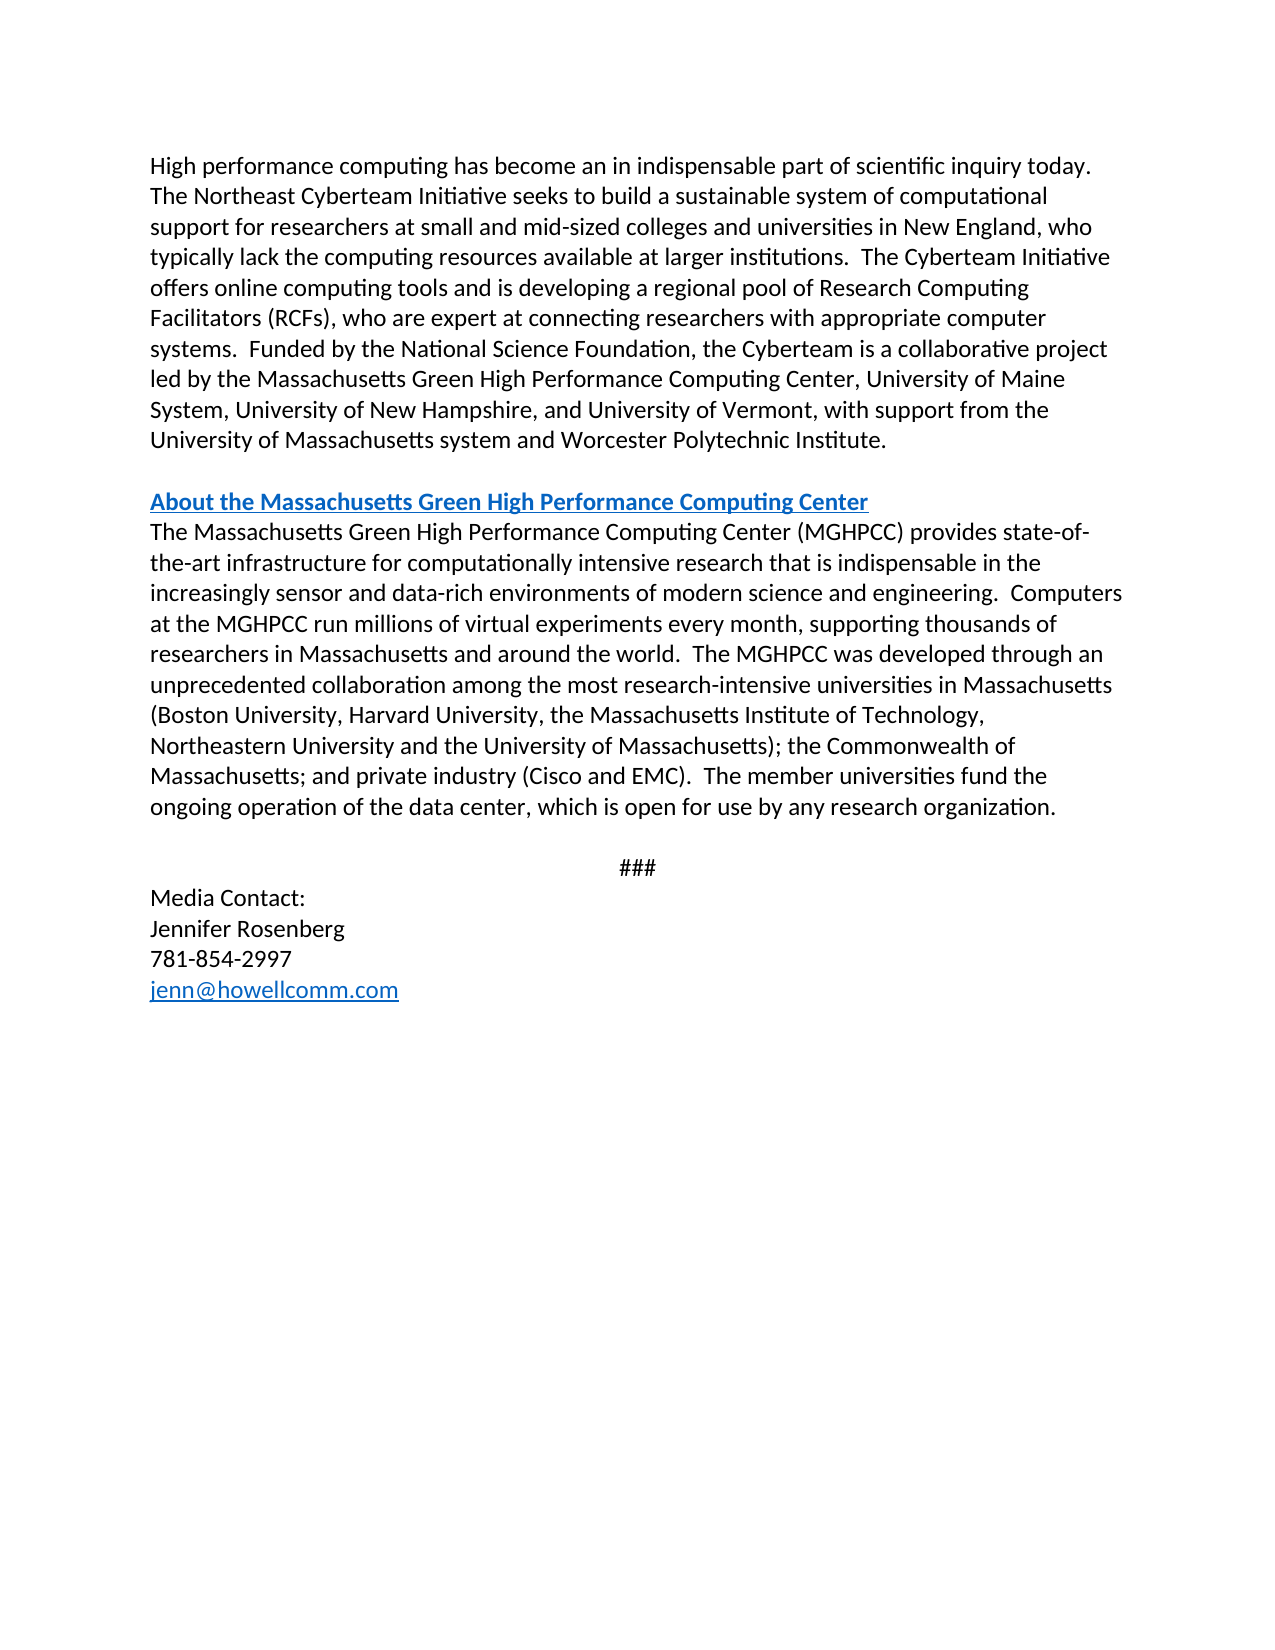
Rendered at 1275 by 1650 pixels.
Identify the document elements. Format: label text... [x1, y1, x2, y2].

text jenn@howellcomm.com [150, 974, 1125, 1004]
text About the Massachusetts Green High Performance Computing Center [150, 486, 1125, 516]
text Media Contact: [150, 882, 1125, 913]
text 781-854-2997 [150, 943, 1125, 974]
text ### [150, 852, 1125, 882]
text The Massachusetts Green High Performance Computing Center (MGHPCC) provides state-of-the-art infrastructure for computationally intensive research that is indispensable in the increasingly sensor and data-rich environments of modern science and engineering. Computers at the MGHPCC run millions of virtual experiments every month, supporting thousands of researchers in Massachusetts and around the world. The MGHPCC was developed through an unprecedented collaboration among the most research-intensive universities in Massachusetts (Boston University, Harvard University, the Massachusetts Institute of Technology, Northeastern University and the University of Massachusetts); the Commonwealth of Massachusetts; and private industry (Cisco and EMC). The member universities fund the ongoing operation of the data center, which is open for use by any research organization. [150, 516, 1125, 821]
text High performance computing has become an in indispensable part of scientific inquiry today. The Northeast Cyberteam Initiative seeks to build a sustainable system of computational support for researchers at small and mid-sized colleges and universities in New England, who typically lack the computing resources available at larger institutions. The Cyberteam Initiative offers online computing tools and is developing a regional pool of Research Computing Facilitators (RCFs), who are expert at connecting researchers with appropriate computer systems. Funded by the National Science Foundation, the Cyberteam is a collaborative project led by the Massachusetts Green High Performance Computing Center, University of Maine System, University of New Hampshire, and University of Vermont, with support from the University of Massachusetts system and Worcester Polytechnic Institute. [150, 150, 1125, 455]
text Jennifer Rosenberg [150, 913, 1125, 943]
